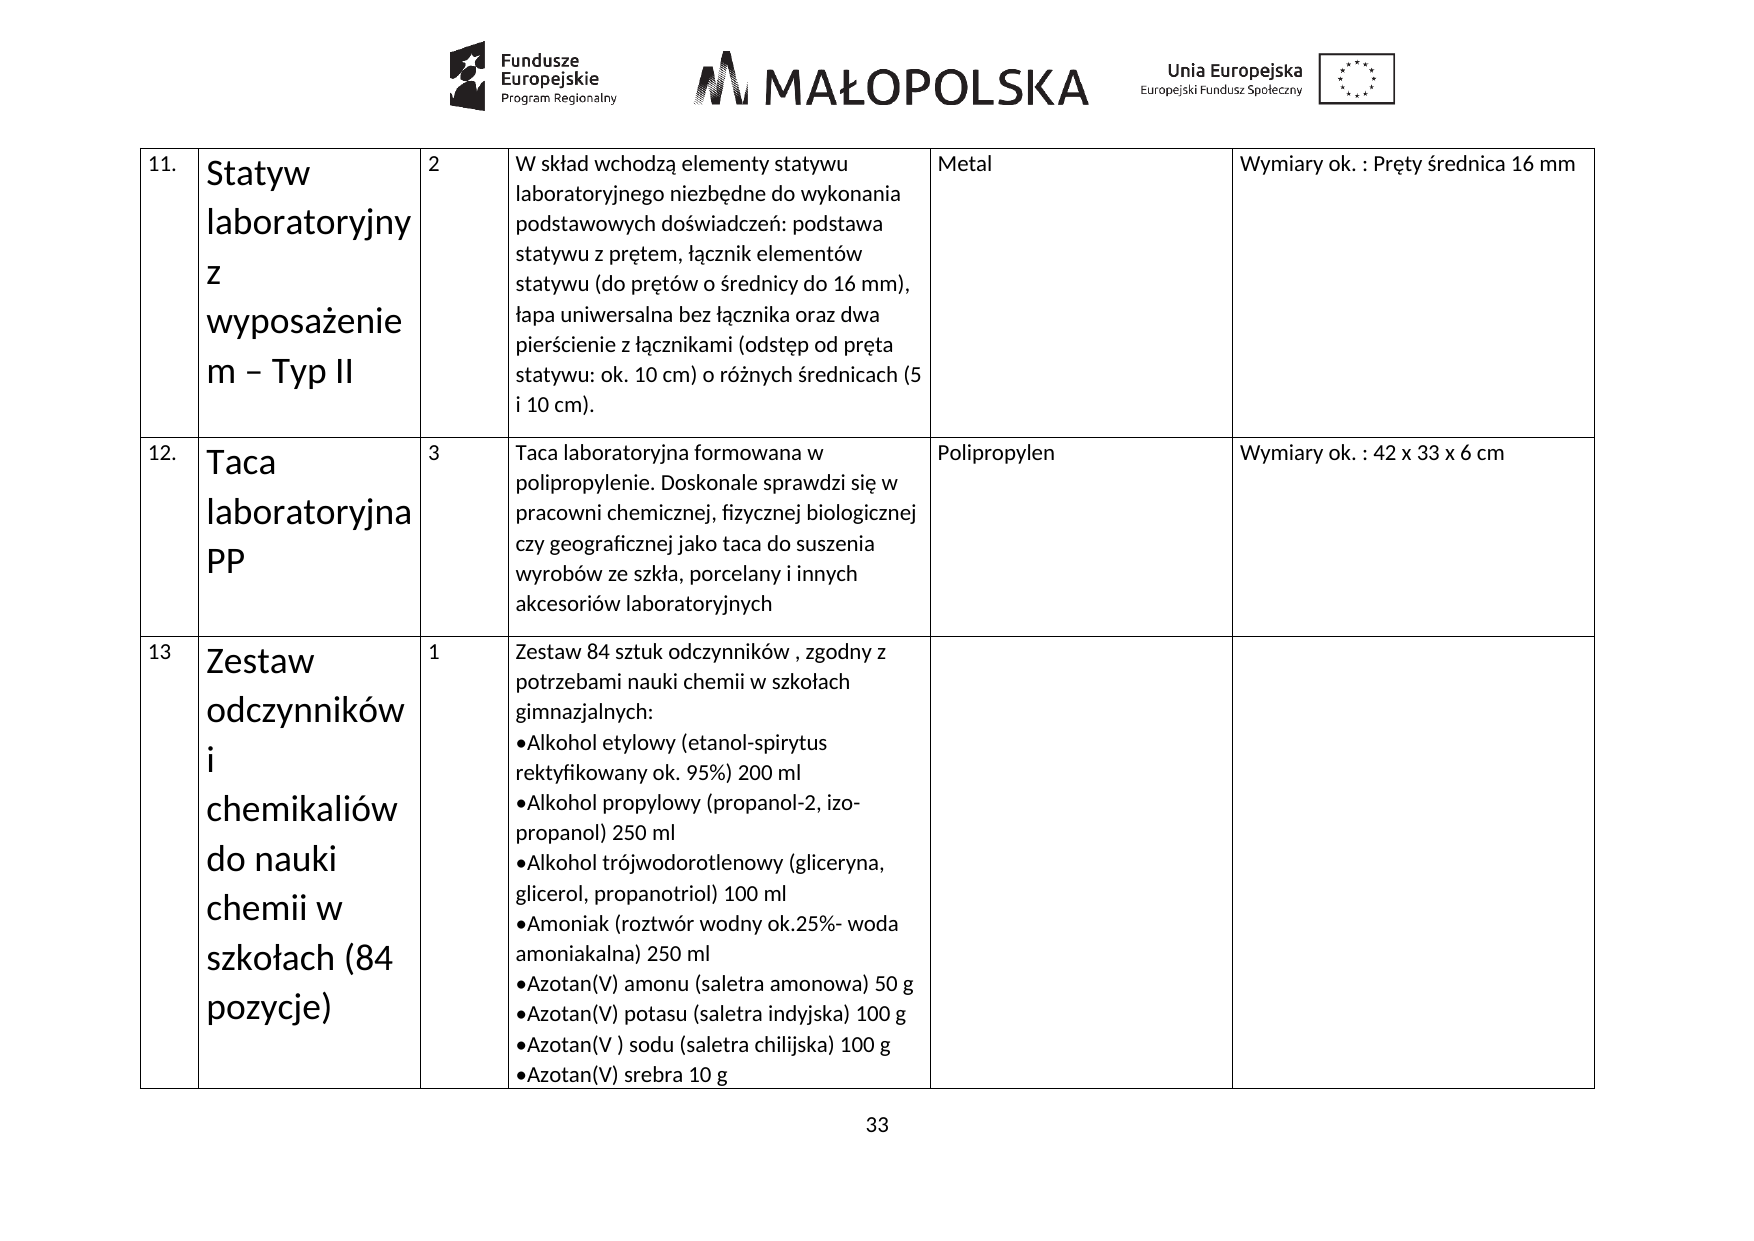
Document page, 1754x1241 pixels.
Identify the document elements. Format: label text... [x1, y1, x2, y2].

table_cell [1233, 637, 1594, 1088]
table_cell [931, 637, 1232, 1088]
table_cell Taca laboratoryjna PP [199, 438, 420, 636]
table_cell Polipropylen [931, 438, 1232, 636]
table_cell W skład wchodzą elementy statywu laboratoryjnego niezbędne do wykonania podstawowych doświadczeń: podstawa statywu z prętem, łącznik elementów statywu (do prętów o średnicy do 16 mm), łapa uniwersalna bez łącznika oraz dwa pierścienie z łącznikami (odstęp od pręta statywu: ok. 10 cm) o różnych średnicach (5 i 10 cm). [509, 149, 930, 437]
table_cell 1 [421, 637, 508, 1088]
table_cell Wymiary ok. : 42 x 33 x 6 cm [1233, 438, 1594, 636]
table_cell 2 [421, 149, 508, 437]
table_cell 12. [141, 438, 198, 636]
picture [450, 39, 1396, 111]
table_cell Metal [931, 149, 1232, 437]
table_cell 11. [141, 149, 198, 437]
table_cell 13 [141, 637, 198, 1088]
table_cell Statyw laboratoryjny z wyposażeniem – Typ II [199, 149, 420, 437]
table_cell 3 [421, 438, 508, 636]
table_cell Wymiary ok. : Pręty średnica 16 mm [1233, 149, 1594, 437]
table_cell Zestaw odczynników i chemikaliów do nauki chemii w szkołach (84 pozycje) [199, 637, 420, 1088]
table_cell Taca laboratoryjna formowana w polipropylenie. Doskonale sprawdzi się w pracowni chemicznej, fizycznej biologicznej czy geograficznej jako taca do suszenia wyrobów ze szkła, porcelany i innych akcesoriów laboratoryjnych [509, 438, 930, 636]
